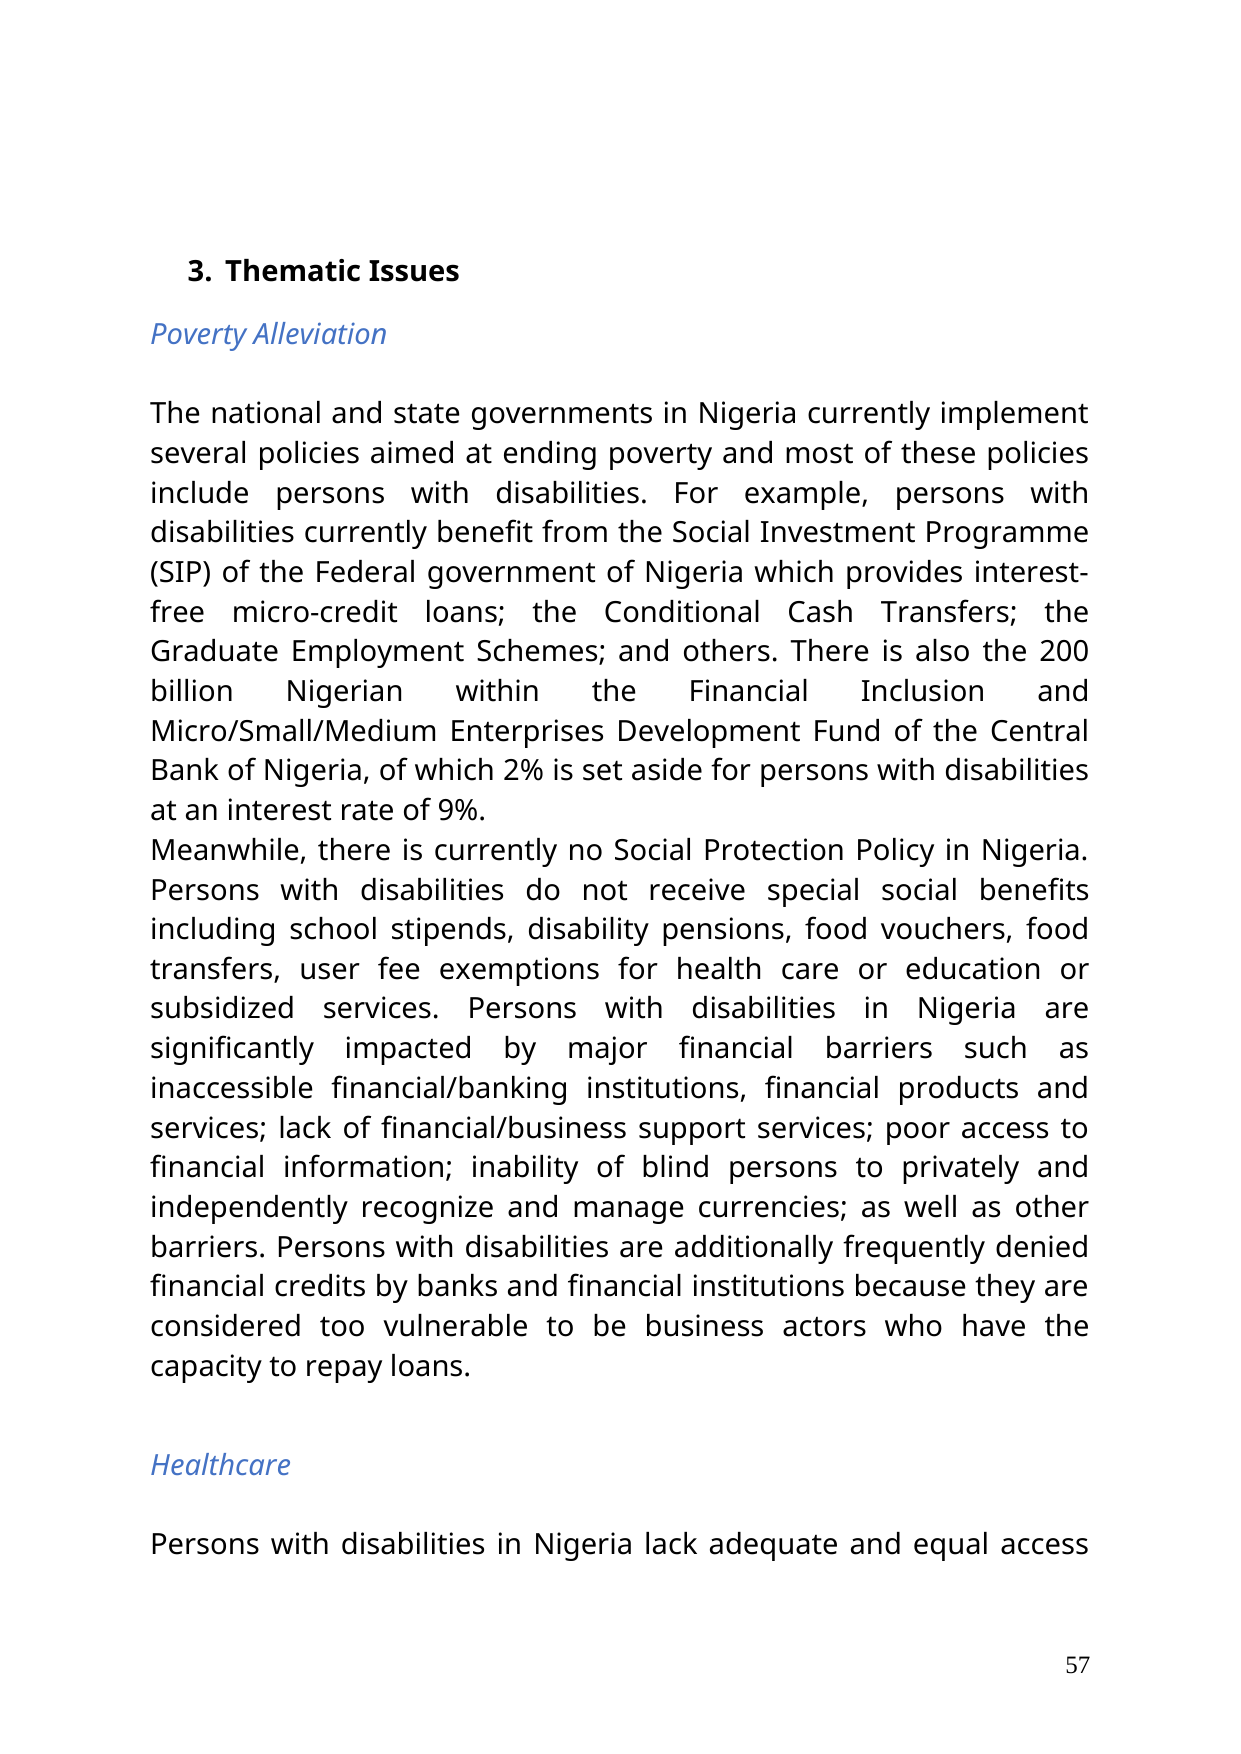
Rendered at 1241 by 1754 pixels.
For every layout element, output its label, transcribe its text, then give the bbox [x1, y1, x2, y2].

list Thematic Issues [187, 251, 1090, 290]
text Poverty Alleviation [150, 313, 1090, 353]
text Healthcare [150, 1444, 1090, 1484]
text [150, 1523, 1090, 1563]
text Meanwhile, there is currently no Social Protection Policy in Nigeria. Persons with disabilities do not receive special social benefits including school stipends, disability pensions, food vouchers, food transfers, user fee exemptions for health care or education or subsidized services. Persons with disabilities in Nigeria are significantly impacted by major financial barriers such as inaccessible financial/banking institutions, financial products and services; lack of financial/business support services; poor access to financial information; inability of blind persons to privately and independently recognize and manage currencies; as well as other barriers. Persons with disabilities are additionally frequently denied financial credits by banks and financial institutions because they are considered too vulnerable to be business actors who have the capacity to repay loans. [150, 829, 1090, 1385]
text The national and state governments in Nigeria currently implement several policies aimed at ending poverty and most of these policies include persons with disabilities. For example, persons with disabilities currently benefit from the Social Investment Programme (SIP) of the Federal government of Nigeria which provides interest-free micro-credit loans; the Conditional Cash Transfers; the Graduate Employment Schemes; and others. There is also the 200 billion Nigerian within the Financial Inclusion and Micro/Small/Medium Enterprises Development Fund of the Central Bank of Nigeria, of which 2% is set aside for persons with disabilities at an interest rate of 9%. [150, 392, 1090, 829]
